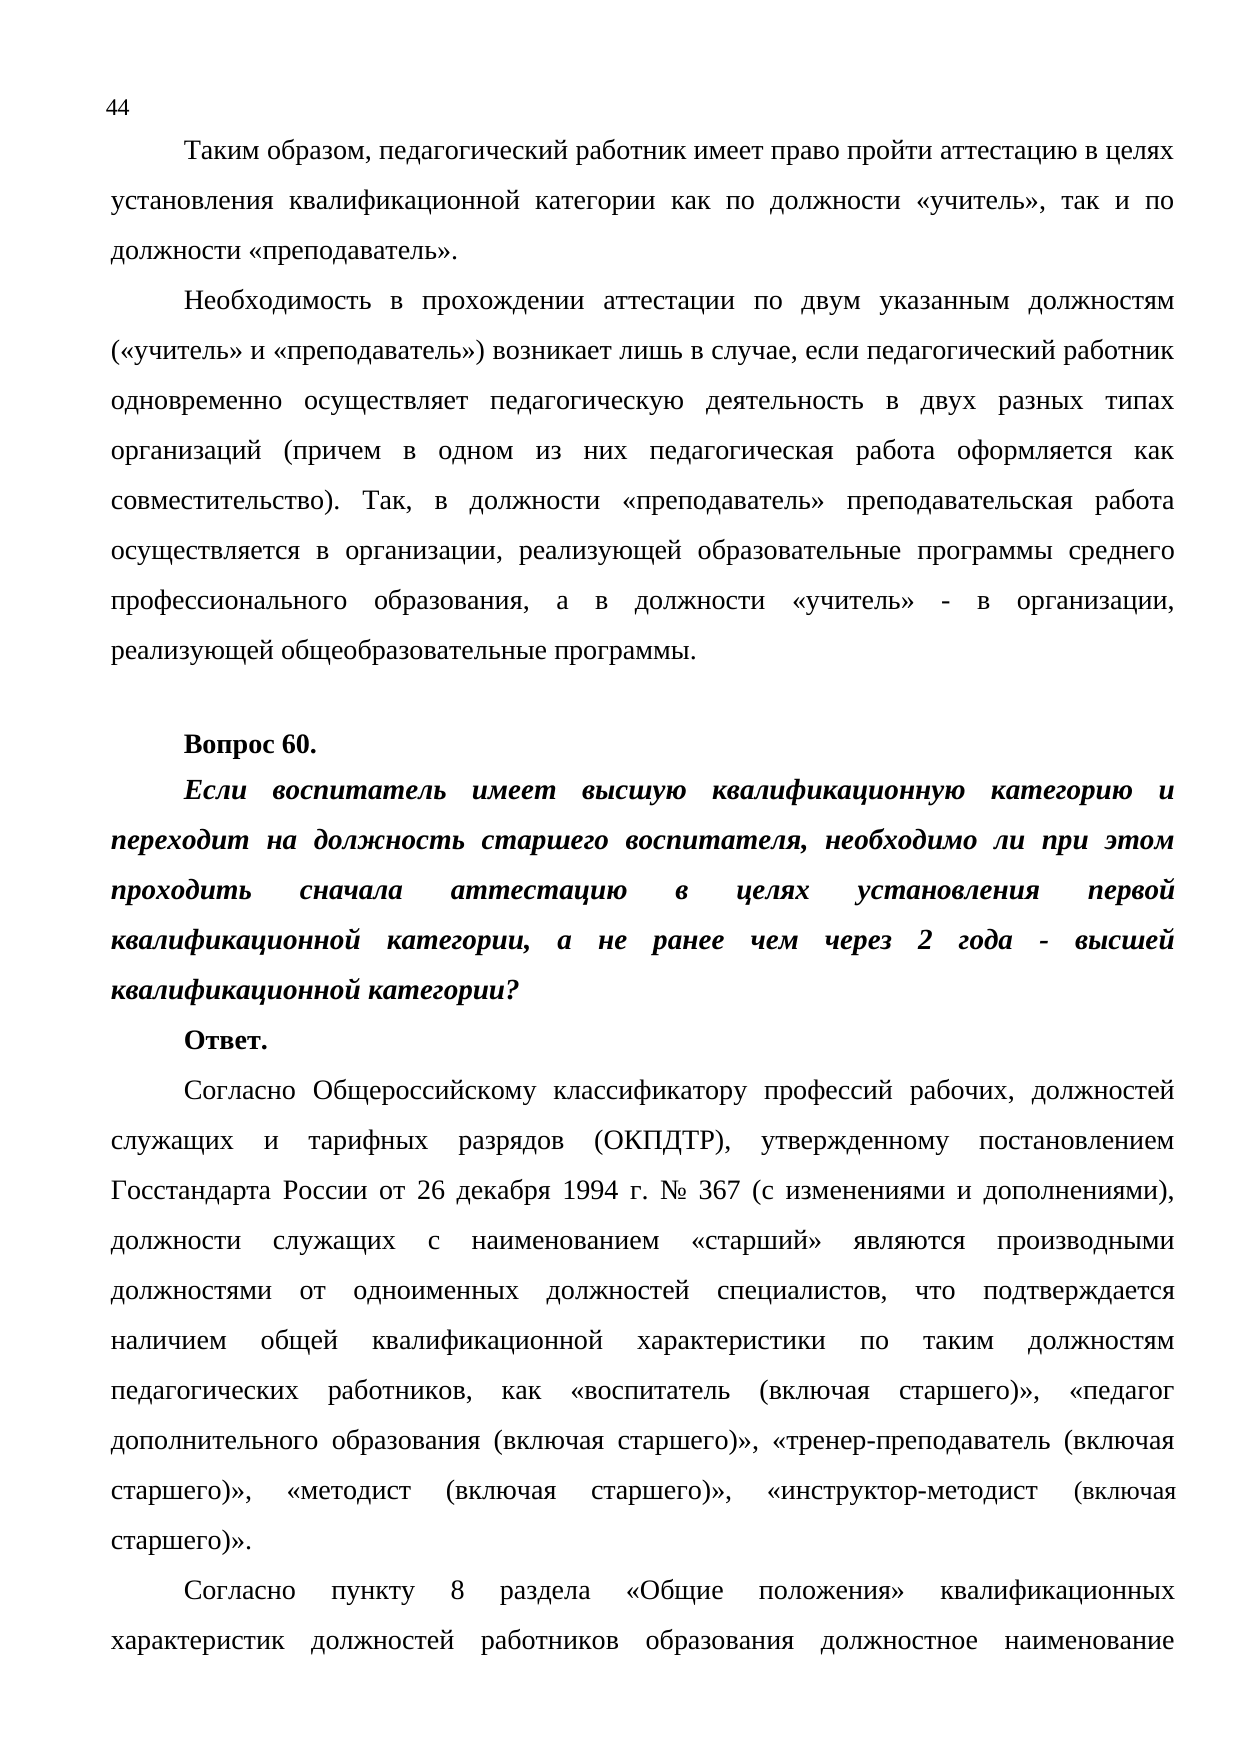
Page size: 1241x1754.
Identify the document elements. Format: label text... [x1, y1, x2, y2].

text Необходимость в прохождении аттестации по двум указанным должностям («учитель» и «преподаватель») возникает лишь в случае, если педагогический работник одновременно осуществляет педагогическую деятельность в двух разных типах организаций (причем в одном из них педагогическая работа оформляется как совместительство). Так, в должности «преподаватель» преподавательская работа осуществляется в организации, реализующей образовательные программы среднего профессионального образования, а в должности «учитель» - в организации, реализующей общеобразовательные программы. [111, 269, 1176, 669]
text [111, 1560, 1176, 1660]
text Таким образом, педагогический работник имеет право пройти аттестацию в целях установления квалификационной категории как по должности «учитель», так и по должности «преподаватель». [111, 119, 1176, 269]
text Ответ. [111, 1010, 1178, 1060]
text Согласно Общероссийскому классификатору профессий рабочих, должностей служащих и тарифных разрядов (ОКПДТР), утвержденному постановлением Госстандарта России от 26 декабря 1994 г. № 367 (с изменениями и дополнениями), должности служащих с наименованием «старший» являются производными должностями от одноименных должностей специалистов, что подтверждается наличием общей квалификационной характеристики по таким должностям педагогических работников, как «воспитатель (включая старшего)», «педагог дополнительного образования (включая старшего)», «тренер-преподаватель (включая старшего)», «методист (включая старшего)», «инструктор-методист (включая старшего)». [111, 1060, 1176, 1560]
text Если воспитатель имеет высшую квалификационную категорию и переходит на должность старшего воспитателя, необходимо ли при этом проходить сначала аттестацию в целях установления первой квалификационной категории, а не ранее чем через 2 года - высшей квалификационной категории? [111, 760, 1176, 1010]
text Вопрос 60. [111, 731, 1178, 759]
